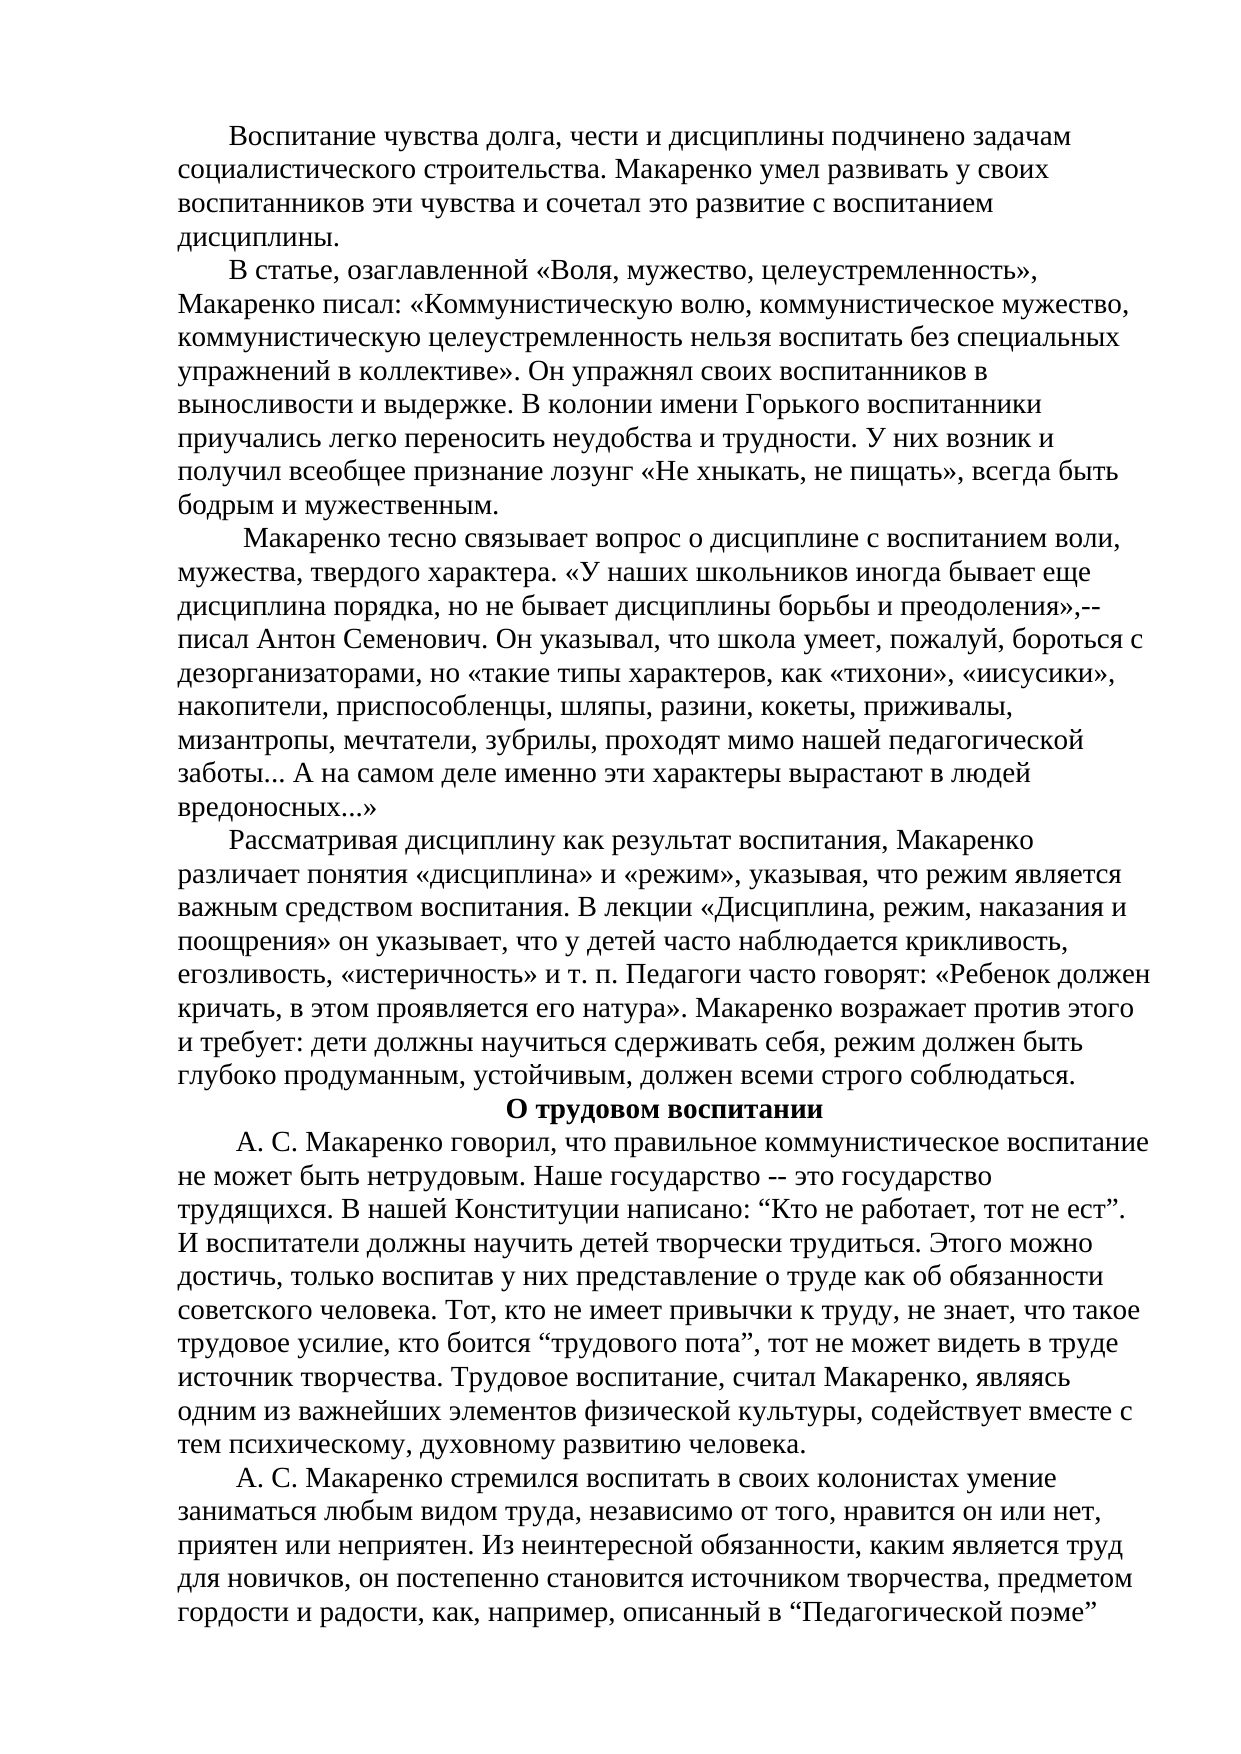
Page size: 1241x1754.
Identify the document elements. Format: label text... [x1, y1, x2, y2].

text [177, 1460, 1152, 1627]
text Воспитание чувства долга, чести и дисциплины подчинено задачам социалистического строительства. Макаренко умел развивать у своих воспитанников эти чувства и сочетал это развитие с воспитанием дисциплины. [177, 118, 1152, 252]
text Макаренко тесно связывает вопрос о дисциплине с воспитанием воли, мужества, твердого характера. «У наших школьников иногда бывает еще дисциплина порядка, но не бывает дисциплины борьбы и преодоления»,-- писал Антон Семенович. Он указывал, что школа умеет, пожалуй, бороться с дезорганизаторами, но «такие типы характеров, как «тихони», «иисусики», накопители, приспособленцы, шляпы, разини, кокеты, приживалы, мизантропы, мечтатели, зубрилы, проходят мимо нашей педагогической заботы... А на самом деле именно эти характеры вырастают в людей вредоносных...» [177, 521, 1152, 822]
text В статье, озаглавленной «Воля, мужество, целеустремленность», Макаренко писал: «Коммунистическую волю, коммунистическое мужество, коммунистическую целеустремленность нельзя воспитать без специальных упражнений в коллективе». Он упражнял своих воспитанников в выносливости и выдержке. В колонии имени Горького воспитанники приучались легко переносить неудобства и трудности. У них возник и получил всеобщее признание лозунг «Не хныкать, не пищать», всегда быть бодрым и мужественным. [177, 252, 1152, 521]
text Рассматривая дисциплину как результат воспитания, Макаренко различает понятия «дисциплина» и «режим», указывая, что режим является важным средством воспитания. В лекции «Дисциплина, режим, наказания и поощрения» он указывает, что у детей часто наблюдается крикливость, егозливость, «истеричность» и т. п. Педагоги часто говорят: «Ребенок должен кричать, в этом проявляется его натура». Макаренко возражает против этого и требует: дети должны научиться сдерживать себя, режим должен быть глубоко продуманным, устойчивым, должен всеми строго соблюдаться. [177, 822, 1152, 1091]
text О трудовом воспитании [177, 1091, 1152, 1124]
text А. С. Макаренко говорил, что правильное коммунистическое воспитание не может быть нетрудовым. Наше государство -- это государство трудящихся. В нашей Конституции написано: “Кто не работает, тот не ест”. И воспитатели должны научить детей творчески трудиться. Этого можно достичь, только воспитав у них представление о труде как об обязанности советского человека. Тот, кто не имеет привычки к труду, не знает, что такое трудовое усилие, кто боится “трудового пота”, тот не может видеть в труде источник творчества. Трудовое воспитание, считал Макаренко, являясь одним из важнейших элементов физической культуры, содействует вместе с тем психическому, духовному развитию человека. [177, 1124, 1152, 1460]
